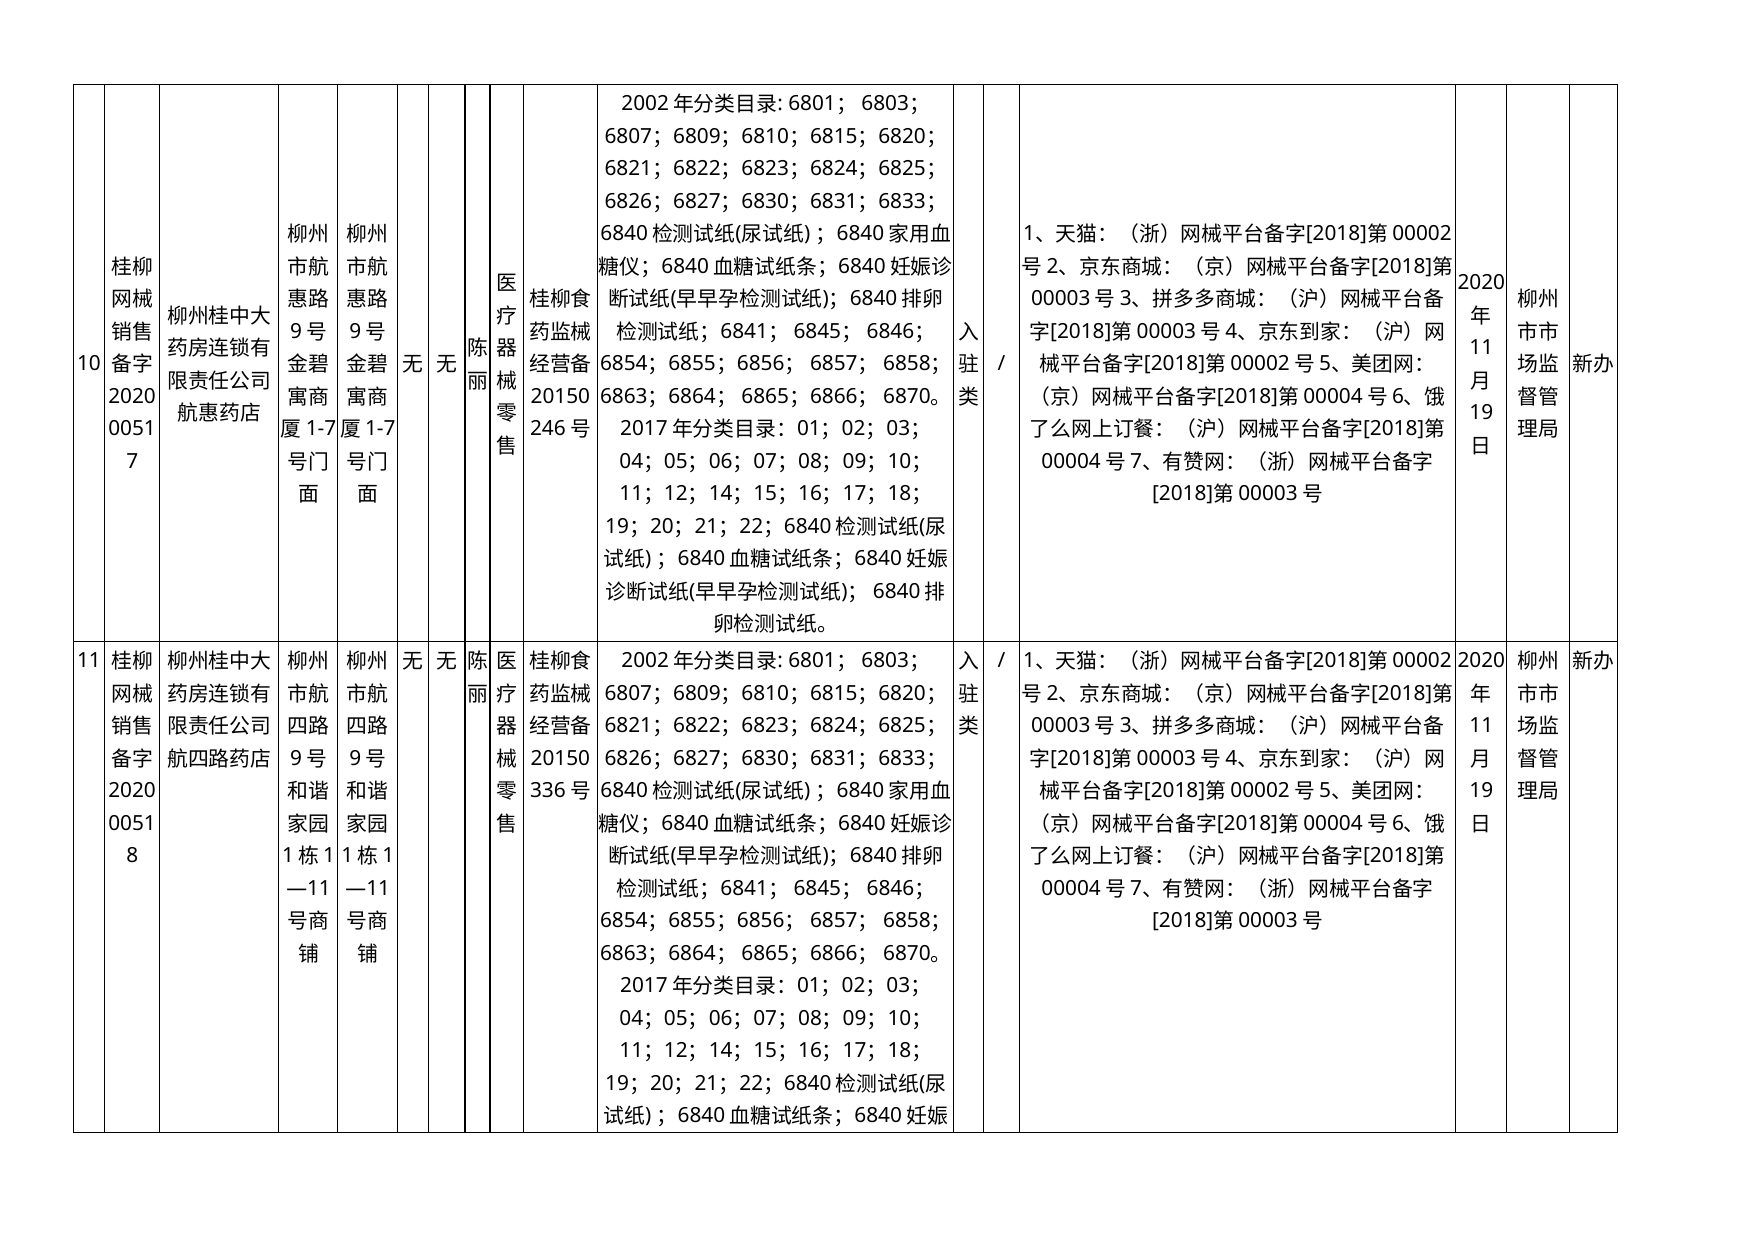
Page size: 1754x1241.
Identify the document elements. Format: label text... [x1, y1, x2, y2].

table_cell 柳州市市场监督管理局 [1507, 642, 1569, 1132]
table_cell 桂柳网械销售备字202000518 [105, 642, 159, 1132]
table_cell 11 [74, 642, 104, 1132]
table_cell 新办 [1570, 642, 1617, 1132]
table_cell 陈丽 [466, 642, 489, 1132]
table_cell 10 [74, 85, 104, 641]
table_cell 无 [398, 642, 428, 1132]
table_cell 医疗器械零售 [491, 642, 523, 1132]
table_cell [338, 642, 397, 1132]
table_cell 2020年11月19日 [1456, 85, 1506, 641]
table_cell 柳州市航惠路9号金碧寓商厦1-7号门面 [279, 85, 337, 641]
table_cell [279, 642, 337, 1132]
table_cell 桂柳食药监械经营备20150246号 [524, 85, 597, 641]
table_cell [598, 642, 953, 1132]
table_cell 新办 [1570, 85, 1617, 641]
table_cell / [984, 85, 1019, 641]
table_cell 桂柳网械销售备字202000517 [105, 85, 159, 641]
table_cell 无 [429, 85, 464, 641]
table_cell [160, 642, 278, 1132]
table_cell 2020年11月19日 [1456, 642, 1506, 1132]
table_cell 入驻类 [954, 85, 983, 641]
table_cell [1020, 642, 1455, 1132]
table_cell 桂柳食药监械经营备20150336号 [524, 642, 597, 1132]
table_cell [1020, 85, 1455, 641]
table_cell 医疗器械零售 [491, 85, 523, 641]
table_cell 无 [398, 85, 428, 641]
table_cell / [984, 642, 1019, 1132]
table_cell 入驻类 [954, 642, 983, 1132]
table_cell 陈丽 [466, 85, 489, 641]
table_cell 柳州市航惠路9号金碧寓商厦1-7号门面 [338, 85, 397, 641]
table_cell 柳州市市场监督管理局 [1507, 85, 1569, 641]
table_cell 无 [429, 642, 464, 1132]
table_cell 柳州桂中大药房连锁有限责任公司航惠药店 [160, 85, 278, 641]
